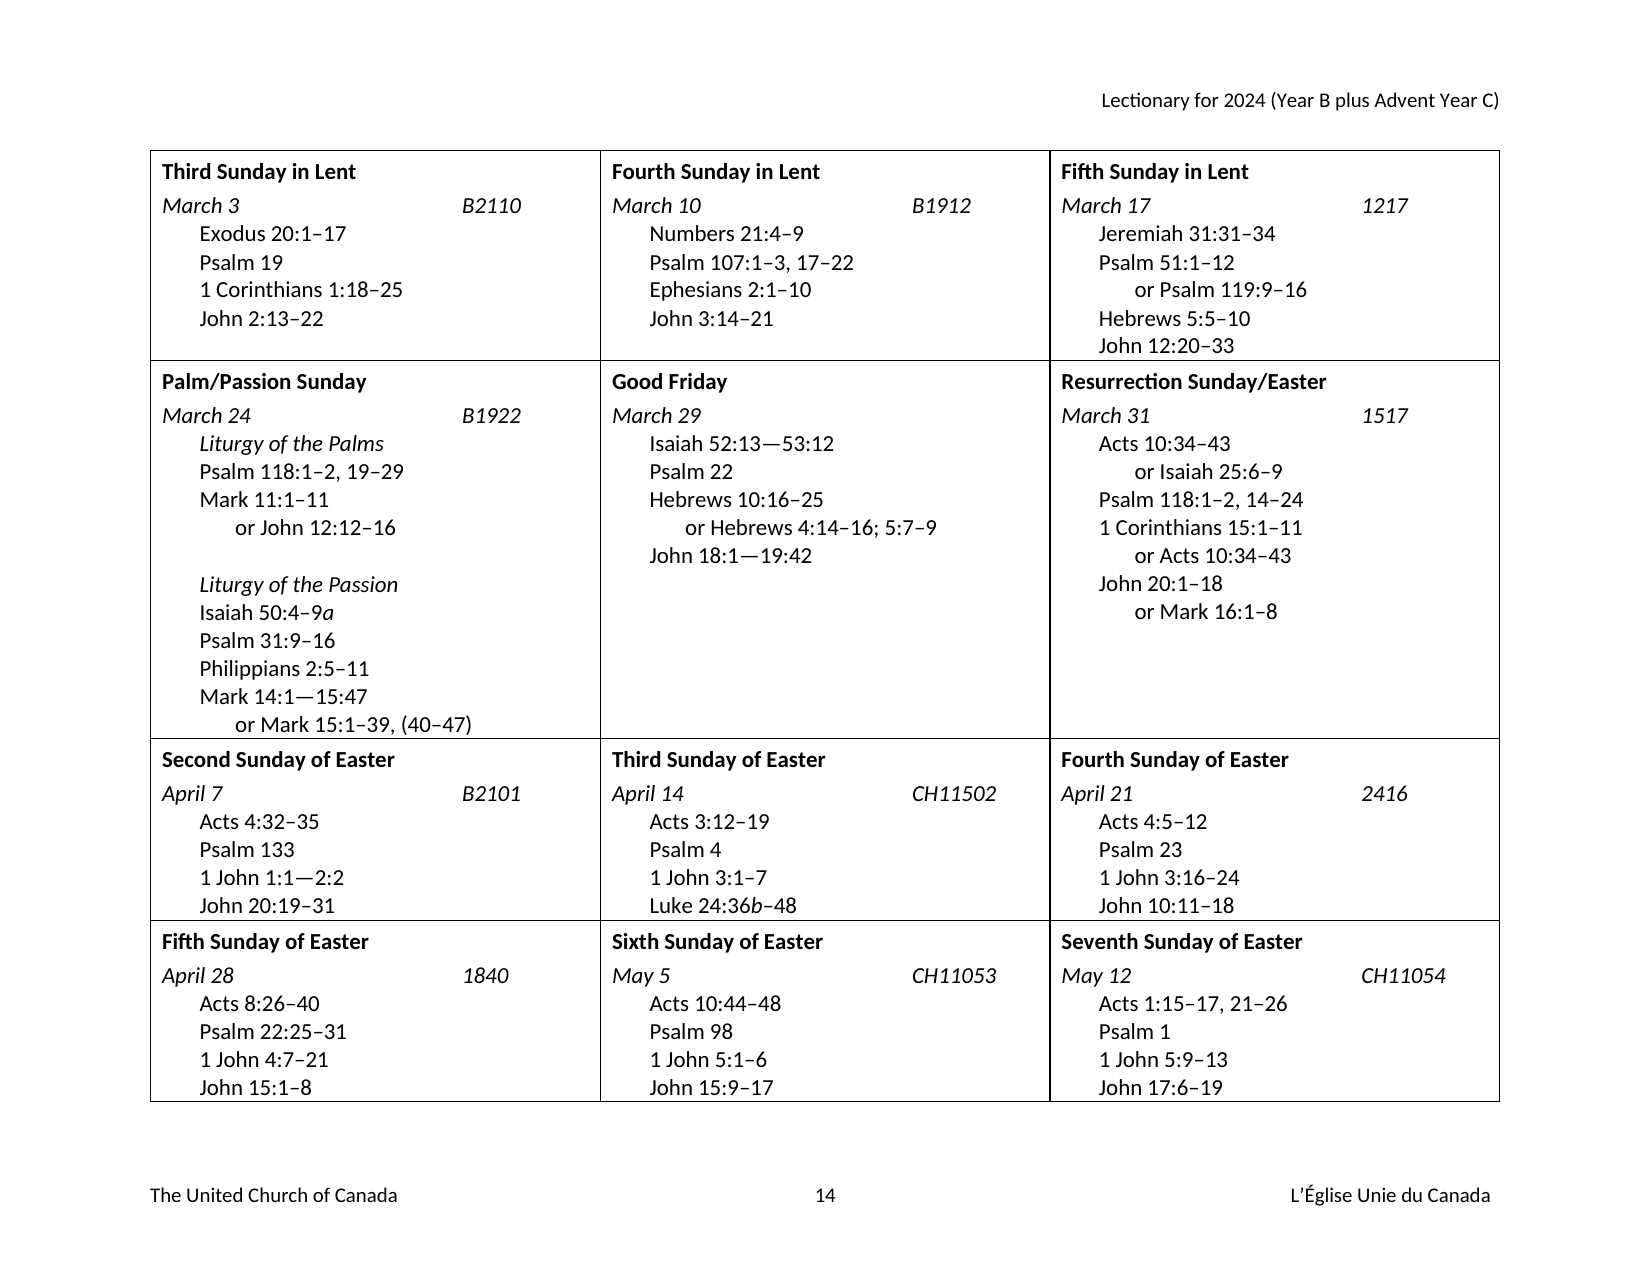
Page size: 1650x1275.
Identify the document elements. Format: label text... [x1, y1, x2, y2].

table_cell Fifth Sunday of Easter April 28 1840 Acts 8:26–40 Psalm 22:25–31 1 John 4:7–21 John 15:1–8 [151, 921, 600, 1101]
table_cell Fourth Sunday of Easter April 21 2416 Acts 4:5–12 Psalm 23 1 John 3:16–24 John 10:11–18 [1051, 739, 1499, 919]
table_cell Second Sunday of Easter April 7 B2101 Acts 4:32–35 Psalm 133 1 John 1:1—2:2 John 20:19–31 [151, 739, 600, 919]
table_cell Resurrection Sunday/Easter March 31 1517 Acts 10:34–43 or Isaiah 25:6–9 Psalm 118:1–2, 14–24 1 Corinthians 15:1–11 or Acts 10:34–43 John 20:1–18 or Mark 16:1–8 [1051, 361, 1499, 738]
table_cell Third Sunday of Easter April 14 CH11502 Acts 3:12–19 Psalm 4 1 John 3:1–7 Luke 24:36b–48 [601, 739, 1049, 919]
table_cell Third Sunday in Lent March 3 B2110 Exodus 20:1–17 Psalm 19 1 Corinthians 1:18–25 John 2:13–22 [151, 151, 600, 360]
table_cell Palm/Passion Sunday March 24 B1922 Liturgy of the Palms Psalm 118:1–2, 19–29 Mark 11:1–11 or John 12:12–16 Liturgy of the Passion Isaiah 50:4–9a Psalm 31:9–16 Philippians 2:5–11 Mark 14:1—15:47 or Mark 15:1–39, (40–47) [151, 361, 600, 738]
table_cell Seventh Sunday of Easter May 12 CH11054 Acts 1:15–17, 21–26 Psalm 1 1 John 5:9–13 John 17:6–19 [1051, 921, 1499, 1101]
table_cell Fifth Sunday in Lent March 17 1217 Jeremiah 31:31–34 Psalm 51:1–12 or Psalm 119:9–16 Hebrews 5:5–10 John 12:20–33 [1051, 151, 1499, 360]
table_cell Good Friday March 29 Isaiah 52:13—53:12 Psalm 22 Hebrews 10:16–25 or Hebrews 4:14–16; 5:7–9 John 18:1—19:42 [601, 361, 1049, 738]
table_cell Sixth Sunday of Easter May 5 CH11053 Acts 10:44–48 Psalm 98 1 John 5:1–6 John 15:9–17 [601, 921, 1049, 1101]
table_cell Fourth Sunday in Lent March 10 B1912 Numbers 21:4–9 Psalm 107:1–3, 17–22 Ephesians 2:1–10 John 3:14–21 [601, 151, 1049, 360]
